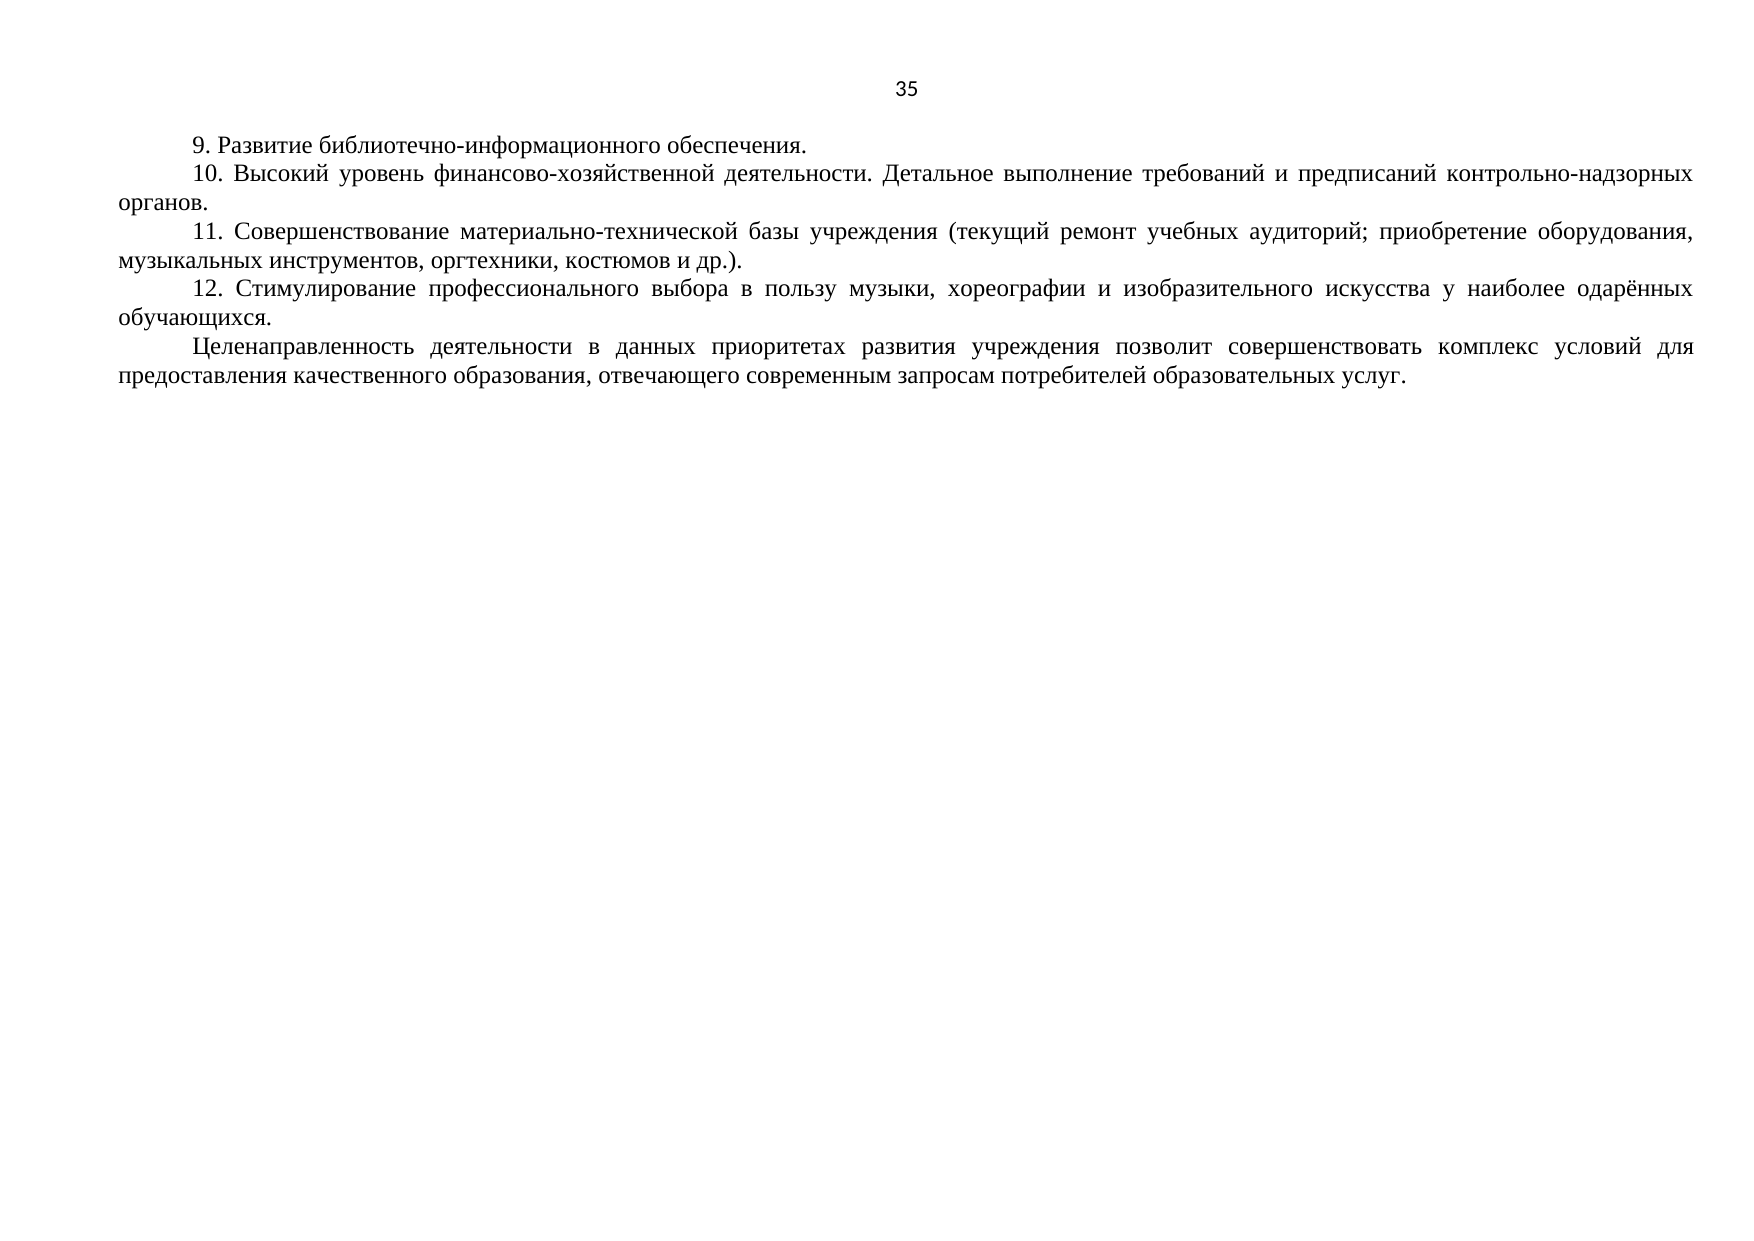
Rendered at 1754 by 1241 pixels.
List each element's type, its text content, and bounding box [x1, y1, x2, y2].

text 11. Совершенствование материально-технической базы учреждения (текущий ремонт учебных аудиторий; приобретение оборудования, музыкальных инструментов, оргтехники, костюмов и др.). [118, 216, 1695, 273]
text 12. Стимулирование профессионального выбора в пользу музыки, хореографии и изобразительного искусства у наиболее одарённых обучающихся. [118, 273, 1695, 331]
text Целенаправленность деятельности в данных приоритетах развития учреждения позволит совершенствовать комплекс условий для предоставления качественного образования, отвечающего современным запросам потребителей образовательных услуг. [118, 331, 1695, 388]
text 10. Высокий уровень финансово-хозяйственной деятельности. Детальное выполнение требований и предписаний контрольно-надзорных органов. [118, 158, 1695, 216]
text 9. Развитие библиотечно-информационного обеспечения. [118, 130, 1695, 158]
